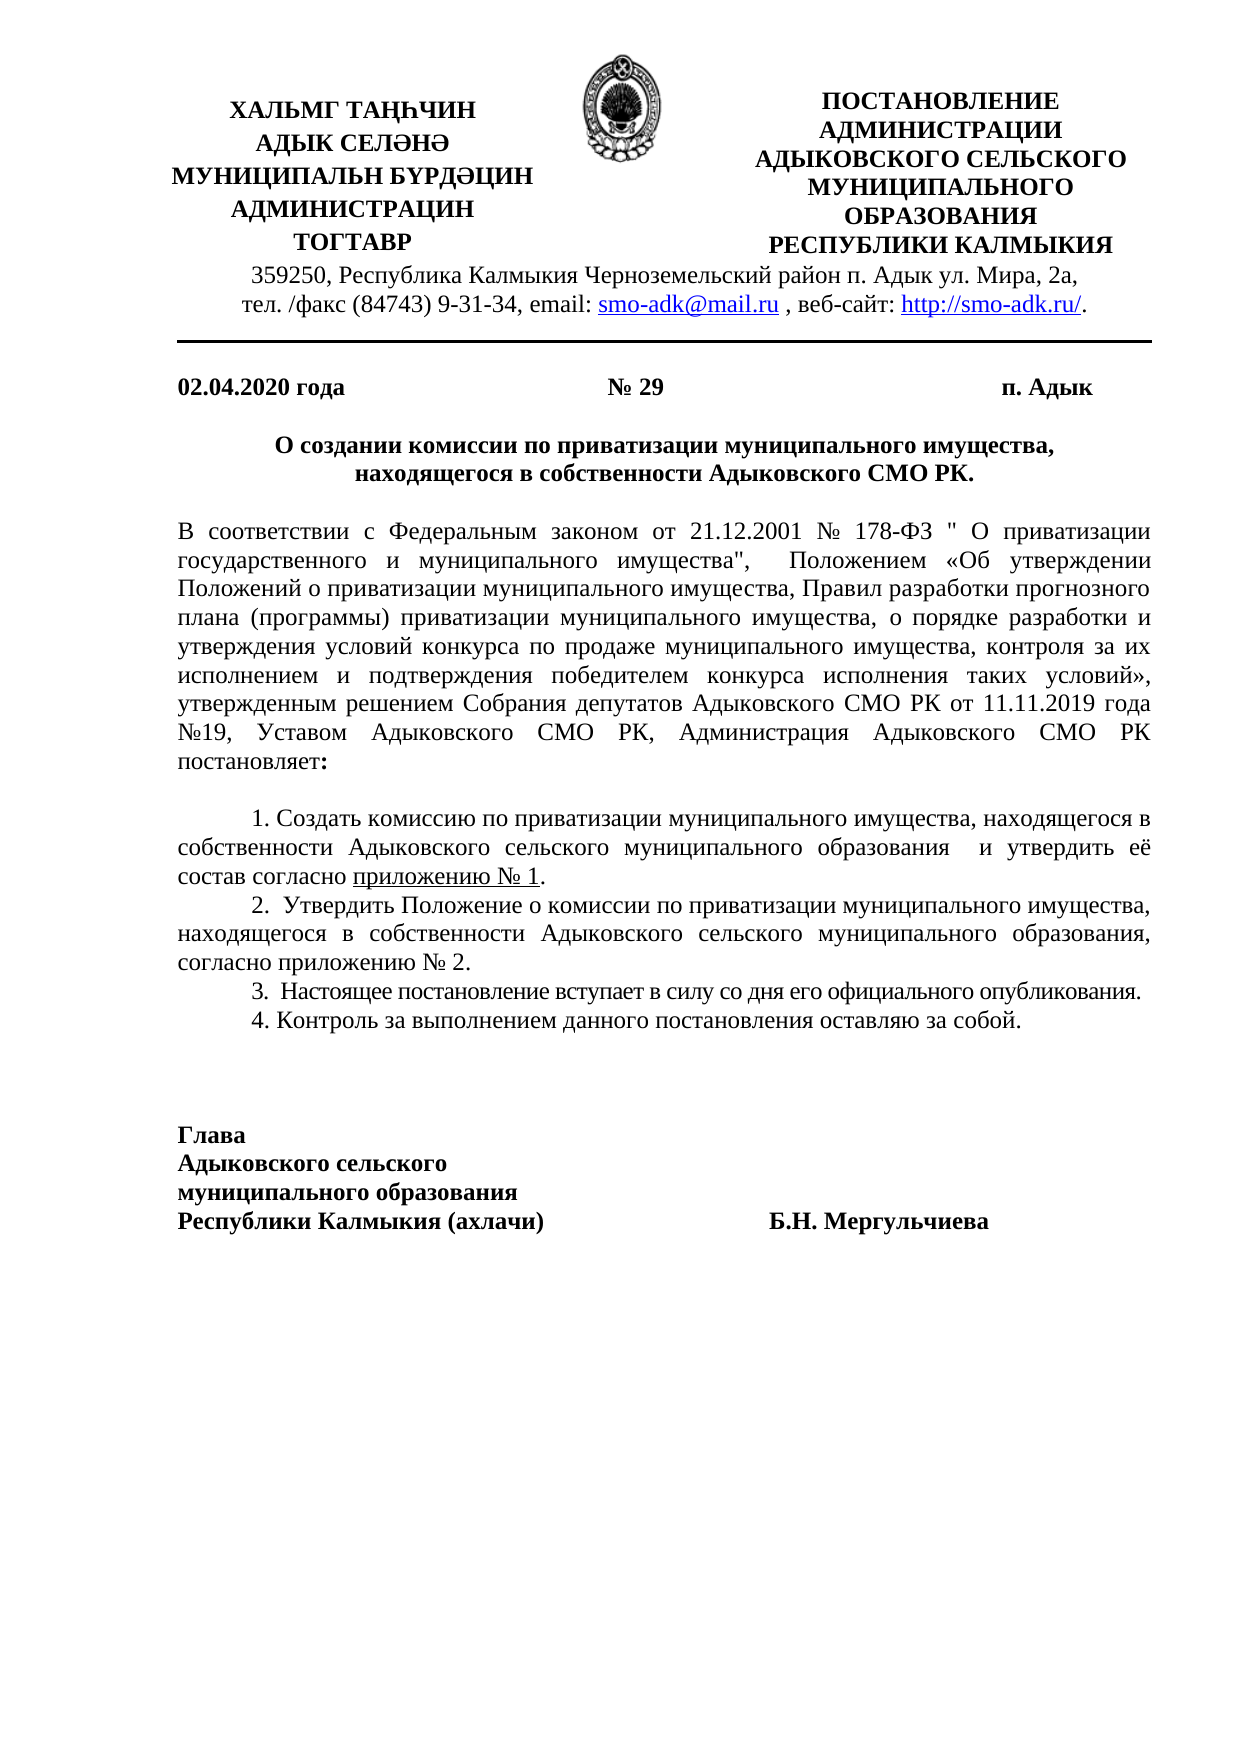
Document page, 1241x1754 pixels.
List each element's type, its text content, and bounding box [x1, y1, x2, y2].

text Глава [177, 1120, 1152, 1148]
text 4. Контроль за выполнением данного постановления оставляю за собой. [177, 1005, 1152, 1033]
text тел. /факс (84743) 9-31-34, email: smo-adk@mail.ru , веб-сайт: http://smo-adk.ru/. [177, 289, 1152, 340]
text 2. Утвердить Положение о комиссии по приватизации муниципального имущества, находящегося в собственности Адыковского сельского муниципального образования, согласно приложению № 2. [177, 890, 1152, 976]
table_header ПОСТАНОВЛЕНИЕ АДМИНИСТРАЦИИ АДЫКОВСКОГО СЕЛЬСКОГО МУНИЦИПАЛЬНОГО ОБРАЗОВАНИЯ РЕСПУБЛИКИ КАЛМЫКИЯ [708, 0, 1174, 260]
table_header ХАЛЬМГ ТАҢҺЧИН АДЫК СЕЛӘНӘ МУНИЦИПАЛЬН БҮРДӘЦИН АДМИНИСТРАЦИН ТОГТАВР [155, 0, 550, 260]
text 3. Настоящее постановление вступает в силу со дня его официального опубликования. [177, 976, 1152, 1005]
text 1. Создать комиссию по приватизации муниципального имущества, находящегося в собственности Адыковского сельского муниципального образования и утвердить её состав согласно приложению № 1. [177, 803, 1152, 890]
text Республики Калмыкия (ахлачи) Б.Н. Мергульчиева [177, 1206, 1152, 1235]
text Адыковского сельского [177, 1148, 1152, 1177]
table_header [550, 0, 707, 260]
text 02.04.2020 года № 29 п. Адык [177, 372, 1152, 401]
text О создании комиссии по приватизации муниципального имущества, [177, 430, 1152, 458]
text В соответствии с Федеральным законом от 21.12.2001 № 178-ФЗ " О приватизации государственного и муниципального имущества", Положением «Об утверждении Положений о приватизации муниципального имущества, Правил разработки прогнозного плана (программы) приватизации муниципального имущества, о порядке разработки и утверждения условий конкурса по продаже муниципального имущества, контроля за их исполнением и подтверждения победителем конкурса исполнения таких условий», утвержденным решением Собрания депутатов Адыковского СМО РК от 11.11.2019 года №19, Уставом Адыковского СМО РК, Администрация Адыковского СМО РК постановляет: [177, 516, 1152, 775]
text муниципального образования [177, 1177, 1152, 1206]
text находящегося в собственности Адыковского СМО РК. [177, 458, 1152, 487]
text 359250, Республика Калмыкия Черноземельский район п. Адык ул. Мира, 2а, [177, 118, 1152, 289]
